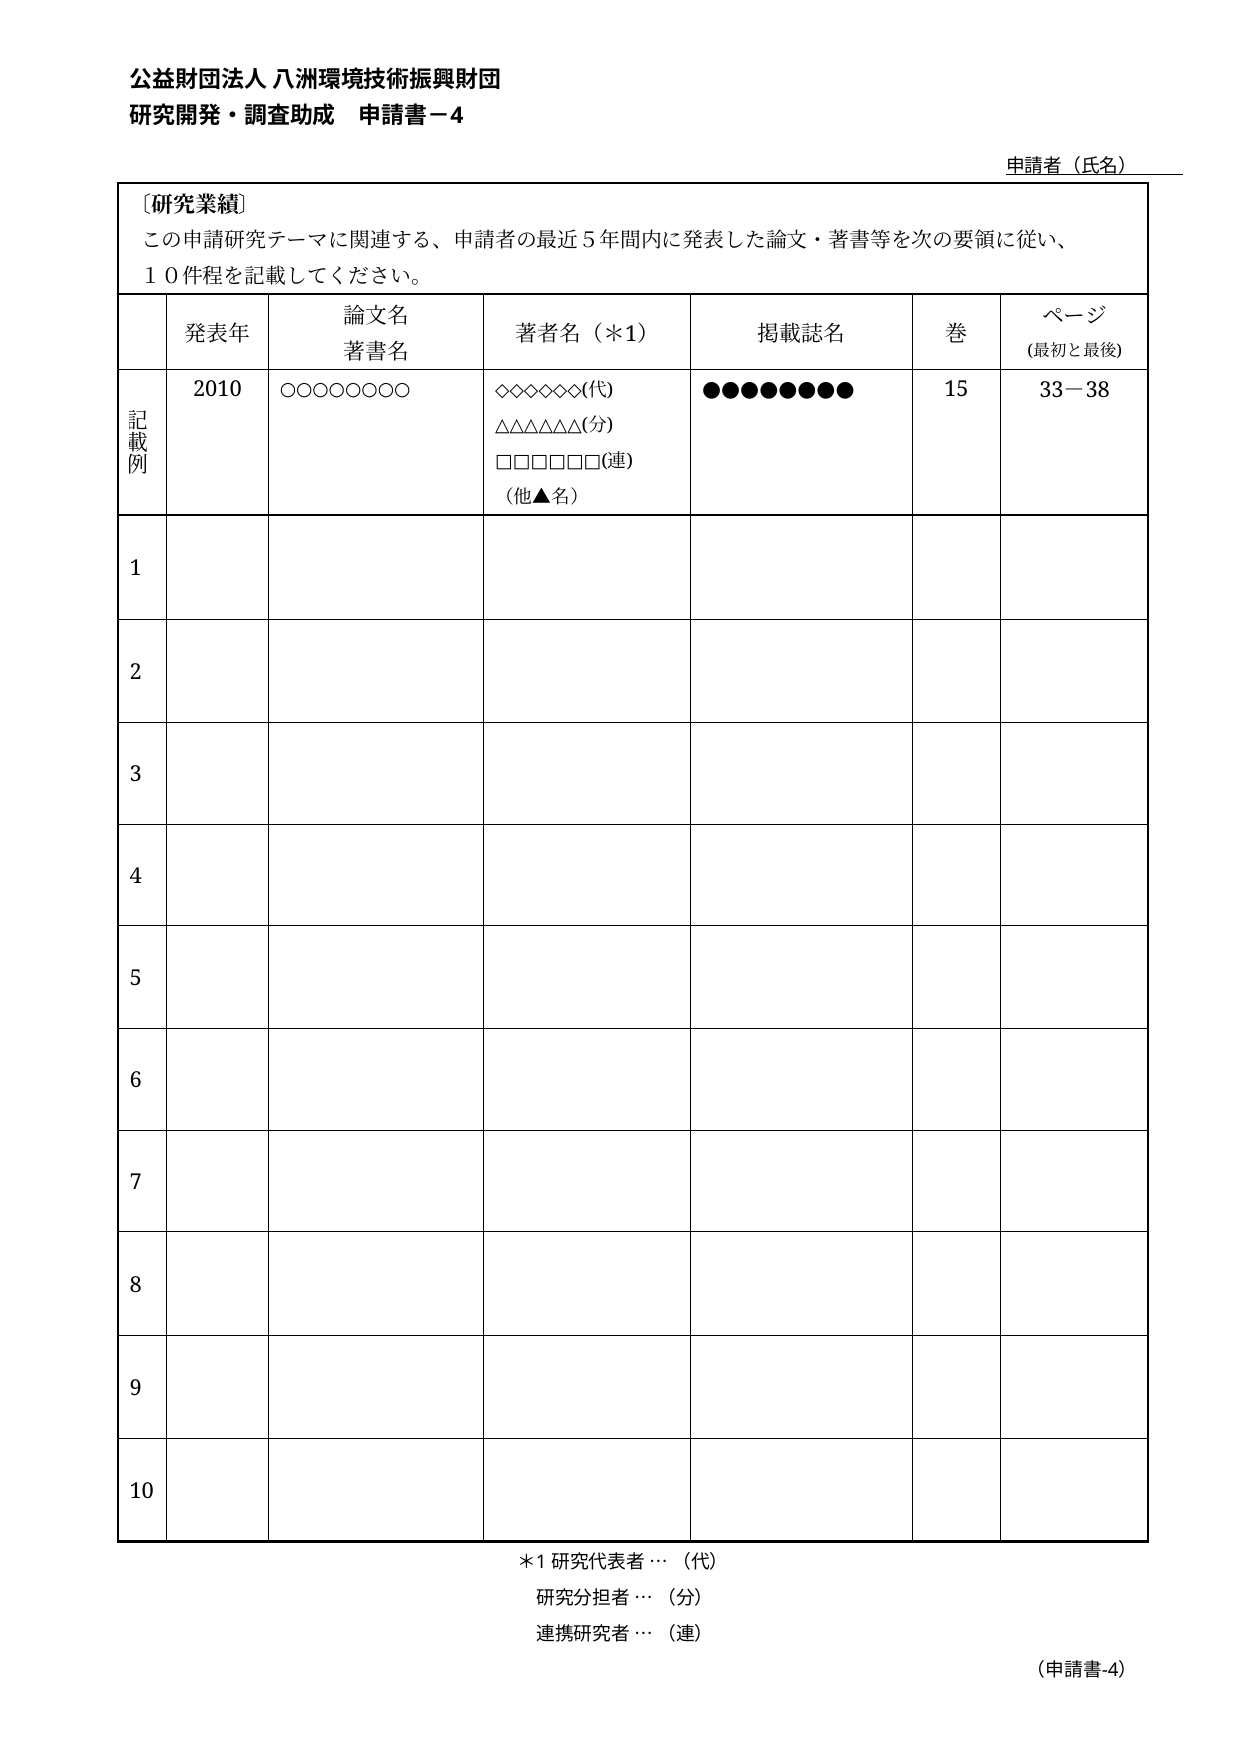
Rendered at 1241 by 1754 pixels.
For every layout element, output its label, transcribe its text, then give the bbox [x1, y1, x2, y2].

table_cell [1001, 1336, 1147, 1438]
table_cell [269, 516, 483, 619]
text （申請書-4） [118, 1650, 1137, 1686]
table_cell [484, 926, 690, 1028]
table_cell 10 [119, 1439, 166, 1540]
table_cell 33－38 [1001, 370, 1147, 513]
table_cell [913, 1336, 1000, 1438]
table_cell [269, 926, 483, 1028]
table_cell [167, 1439, 268, 1540]
table_cell [691, 1336, 912, 1438]
table_cell [1001, 620, 1147, 722]
table_cell 記載例 [119, 370, 166, 513]
table_cell [269, 723, 483, 824]
table_cell [269, 620, 483, 722]
table_cell [269, 1439, 483, 1540]
table_cell [913, 1439, 1000, 1540]
table_cell [484, 620, 690, 722]
table_cell [484, 1439, 690, 1540]
table_cell [484, 1336, 690, 1438]
table_cell [484, 1232, 690, 1335]
table_cell [691, 1439, 912, 1540]
table_cell [484, 1029, 690, 1130]
table_cell 15 [913, 370, 1000, 513]
table_cell [913, 1131, 1000, 1231]
table_cell 3 [119, 723, 166, 824]
table_cell [913, 1029, 1000, 1130]
table_cell [167, 1336, 268, 1438]
table_cell [167, 620, 268, 722]
table_cell 掲載誌名 [691, 295, 912, 369]
table_cell 2 [119, 620, 166, 722]
table_cell [1001, 1439, 1147, 1540]
table_cell [691, 1131, 912, 1231]
table_cell 1 [119, 516, 166, 619]
table_cell 2010 [167, 370, 268, 513]
table_cell 5 [119, 926, 166, 1028]
table_cell [167, 1131, 268, 1231]
table_cell 9 [119, 1336, 166, 1438]
text 研究分担者 … （分） [118, 1578, 1137, 1614]
table_cell [913, 723, 1000, 824]
table_cell [1001, 723, 1147, 824]
table_cell [167, 723, 268, 824]
table_cell [119, 295, 166, 369]
table_cell ●●●●●●●● [691, 370, 912, 513]
table_cell [691, 516, 912, 619]
table_cell [913, 825, 1000, 925]
table_cell [167, 926, 268, 1028]
table_cell 4 [119, 825, 166, 925]
table_cell [484, 825, 690, 925]
table_cell [269, 825, 483, 925]
table_cell [269, 1131, 483, 1231]
table_cell ○○○○○○○○ [269, 370, 483, 513]
table_cell 6 [119, 1029, 166, 1130]
table_cell ◇◇◇◇◇◇(代) △△△△△△(分) □□□□□□(連) （他▲名） [484, 370, 690, 513]
text ＊1 研究代表者 … （代） [118, 1543, 1137, 1578]
table_cell [269, 1232, 483, 1335]
table_cell [913, 620, 1000, 722]
table_cell [484, 1131, 690, 1231]
table_cell 巻 [913, 295, 1000, 369]
table_cell [913, 926, 1000, 1028]
table_cell [913, 1232, 1000, 1335]
table_cell [167, 1232, 268, 1335]
table_cell [484, 723, 690, 824]
table_cell [691, 825, 912, 925]
table_cell [691, 1232, 912, 1335]
table_cell [691, 1029, 912, 1130]
table_cell [484, 516, 690, 619]
table_cell 論文名 著書名 [269, 295, 483, 369]
table_cell [1001, 1232, 1147, 1335]
table_cell [167, 1029, 268, 1130]
text 連携研究者 … （連） [118, 1614, 1137, 1650]
text 申請者（氏名） [118, 146, 1137, 182]
table_cell [691, 620, 912, 722]
table_cell [269, 1029, 483, 1130]
table_cell [1001, 1131, 1147, 1231]
table_cell [167, 825, 268, 925]
table_cell [691, 723, 912, 824]
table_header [118, 60, 1148, 146]
table_cell 著者名（＊1） [484, 295, 690, 369]
table_cell [1001, 1029, 1147, 1130]
table_cell [913, 516, 1000, 619]
table_cell [167, 516, 268, 619]
table_cell 発表年 [167, 295, 268, 369]
table_cell 8 [119, 1232, 166, 1335]
table_cell [1001, 825, 1147, 925]
table_header 〔研究業績〕 この申請研究テーマに関連する、申請者の最近５年間内に発表した論文・著書等を次の要領に従い、 １０件程を記載してください。 [119, 184, 1147, 293]
table_cell ページ (最初と最後) [1001, 295, 1147, 369]
table_cell [1001, 926, 1147, 1028]
table_cell [691, 926, 912, 1028]
table_cell [1001, 516, 1147, 619]
table_cell 7 [119, 1131, 166, 1231]
table_cell [269, 1336, 483, 1438]
